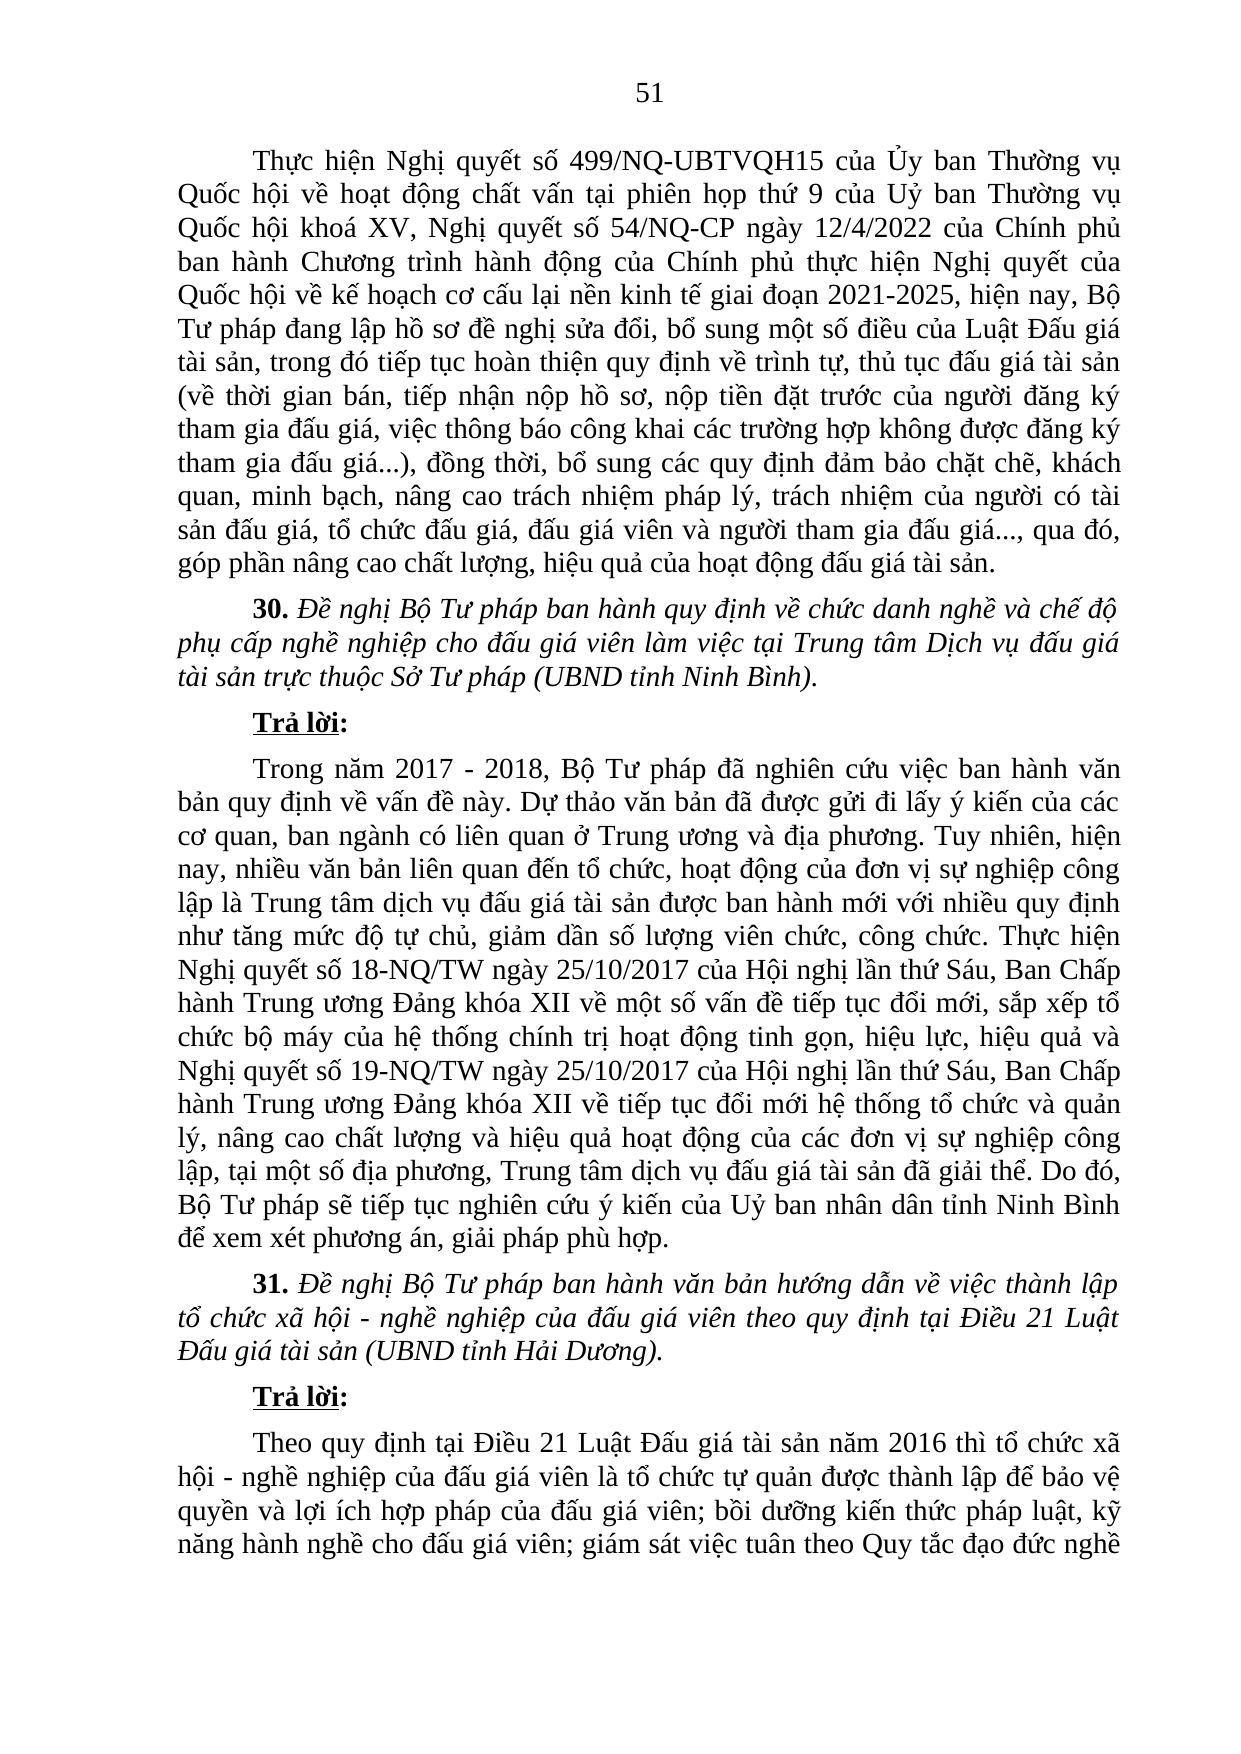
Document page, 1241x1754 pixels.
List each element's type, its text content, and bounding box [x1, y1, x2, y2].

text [176, 1424, 1123, 1625]
text Thực hiện Nghị quyết số 499/NQ-UBTVQH15 của Ủy ban Thường vụ Quốc hội về hoạt động chất vấn tại phiên họp thứ 9 của Uỷ ban Thường vụ Quốc hội khoá XV, Nghị quyết số 54/NQ-CP ngày 12/4/2022 của Chính phủ ban hành Chương trình hành động của Chính phủ thực hiện Nghị quyết của Quốc hội về kế hoạch cơ cấu lại nền kinh tế giai đoạn 2021-2025, hiện nay, Bộ Tư pháp đang lập hồ sơ đề nghị sửa đổi, bổ sung một số điều của Luật Đấu giá tài sản, trong đó tiếp tục hoàn thiện quy định về trình tự, thủ tục đấu giá tài sản (về thời gian bán, tiếp nhận nộp hồ sơ, nộp tiền đặt trước của người đăng ký tham gia đấu giá, việc thông báo công khai các trường hợp không được đăng ký tham gia đấu giá...), đồng thời, bổ sung các quy định đảm bảo chặt chẽ, khách quan, minh bạch, nâng cao trách nhiệm pháp lý, trách nhiệm của người có tài sản đấu giá, tổ chức đấu giá, đấu giá viên và người tham gia đấu giá..., qua đó, góp phần nâng cao chất lượng, hiệu quả của hoạt động đấu giá tài sản. [176, 142, 1123, 579]
text 30. Đề nghị Bộ Tư pháp ban hành quy định về chức danh nghề và chế độ phụ cấp nghề nghiệp cho đấu giá viên làm việc tại Trung tâm Dịch vụ đấu giá tài sản trực thuộc Sở Tư pháp (UBND tỉnh Ninh Bình). [176, 591, 1123, 692]
text Trong năm 2017 - 2018, Bộ Tư pháp đã nghiên cứu việc ban hành văn bản quy định về vấn đề này. Dự thảo văn bản đã được gửi đi lấy ý kiến của các cơ quan, ban ngành có liên quan ở Trung ương và địa phương. Tuy nhiên, hiện nay, nhiều văn bản liên quan đến tổ chức, hoạt động của đơn vị sự nghiệp công lập là Trung tâm dịch vụ đấu giá tài sản được ban hành mới với nhiều quy định như tăng mức độ tự chủ, giảm dần số lượng viên chức, công chức. Thực hiện Nghị quyết số 18-NQ/TW ngày 25/10/2017 của Hội nghị lần thứ Sáu, Ban Chấp hành Trung ương Đảng khóa XII về một số vấn đề tiếp tục đổi mới, sắp xếp tổ chức bộ máy của hệ thống chính trị hoạt động tinh gọn, hiệu lực, hiệu quả và Nghị quyết số 19-NQ/TW ngày 25/10/2017 của Hội nghị lần thứ Sáu, Ban Chấp hành Trung ương Đảng khóa XII về tiếp tục đổi mới hệ thống tổ chức và quản lý, nâng cao chất lượng và hiệu quả hoạt động của các đơn vị sự nghiệp công lập, tại một số địa phương, Trung tâm dịch vụ đấu giá tài sản đã giải thể. Do đó, Bộ Tư pháp sẽ tiếp tục nghiên cứu ý kiến của Uỷ ban nhân dân tỉnh Ninh Bình để xem xét phương án, giải pháp phù hợp. [176, 750, 1123, 1254]
text 31. Đề nghị Bộ Tư pháp ban hành văn bản hướng dẫn về việc thành lập tổ chức xã hội - nghề nghiệp của đấu giá viên theo quy định tại Điều 21 Luật Đấu giá tài sản (UBND tỉnh Hải Dương). [176, 1265, 1123, 1367]
text Trả lời: [176, 704, 1123, 738]
text Trả lời: [176, 1378, 1123, 1413]
